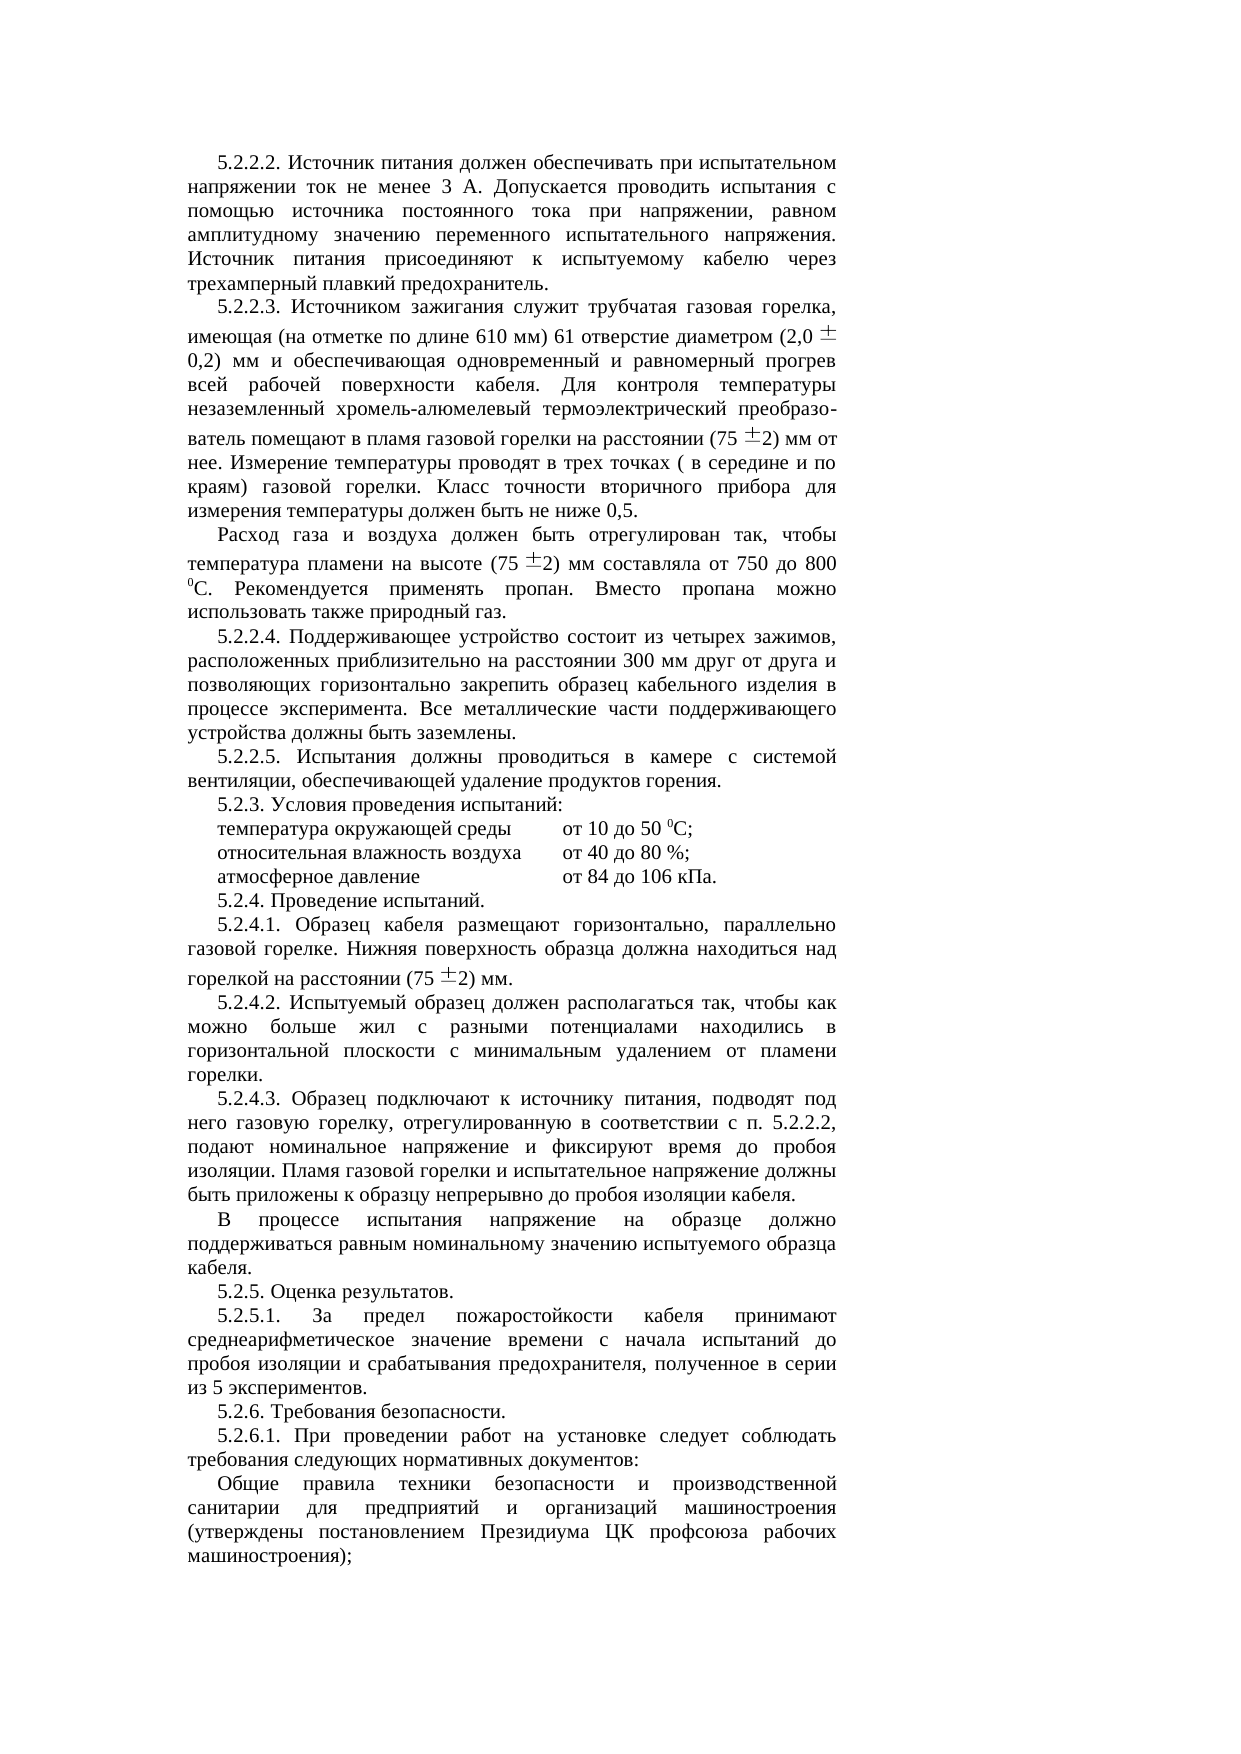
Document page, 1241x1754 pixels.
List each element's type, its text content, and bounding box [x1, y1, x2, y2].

text 5.2.6.1. При проведении работ на установке следует соблюдать требования следующих нормативных документов: [187, 1423, 837, 1471]
text 5.2.2.5. Испытания должны проводиться в камере с системой вентиляции, обеспечивающей удаление продуктов горения. [187, 744, 837, 792]
text 5.2.2.4. Поддерживающее устройство состоит из четырех зажимов, расположенных приблизительно на расстоянии 300 мм друг от друга и позволяющих горизонтально закрепить образец кабельного изделия в процессе эксперимента. Все металлические части поддерживающего устройства должны быть заземлены. [187, 623, 837, 744]
text относительная влажность воздуха от 40 до 80 %; [187, 840, 837, 864]
text 5.2.6. Требования безопасности. [187, 1399, 837, 1423]
text 5.2.2.2. Источник питания должен обеспечивать при испытательном напряжении ток не менее 3 А. Допускается проводить испытания с помощью источника постоянного тока при напряжении, равном амплитудному значению переменного испытательного напряжения. Источник питания присоединяют к испытуемому кабелю через трехамперный плавкий предохранитель. [187, 150, 837, 294]
text 5.2.4.2. Испытуемый образец должен располагаться так, чтобы как можно больше жил с разными потенциалами находились в горизонтальной плоскости с минимальным удалением от пламени горелки. [187, 990, 837, 1086]
text 5.2.3. Условия проведения испытаний: [187, 792, 837, 816]
text 5.2.4.1. Образец кабеля размещают горизонтально, параллельно газовой горелке. Нижняя поверхность образца должна находиться над горелкой на расстоянии (752) мм. [187, 912, 837, 990]
text атмосферное давление от 84 до 106 кПа. [187, 864, 837, 888]
text 5.2.5. Оценка результатов. [187, 1278, 837, 1303]
text В процессе испытания напряжение на образце должно поддерживаться равным номинальному значению испытуемого образца кабеля. [187, 1206, 837, 1278]
text 5.2.2.3. Источником зажигания служит трубчатая газовая горелка, имеющая (на отметке по длине 610 мм) 61 отверстие диаметром (2,00,2) мм и обеспечивающая одновременный и равномерный прогрев всей рабочей поверхности кабеля. Для контроля температуры незаземленный хромель-алюмелевый термоэлектрический преобразователь помещают в пламя газовой горелки на расстоянии (752) мм от нее. Измерение температуры проводят в трех точках ( в середине и по краям) газовой горелки. Класс точности вторичного прибора для измерения температуры должен быть не ниже 0,5. [187, 294, 837, 522]
text Общие правила техники безопасности и производственной санитарии для предприятий и организаций машиностроения (утверждены постановлением Президиума ЦК профсоюза рабочих машиностроения); [187, 1471, 837, 1567]
text 5.2.4.3. Образец подключают к источнику питания, подводят под него газовую горелку, отрегулированную в соответствии с п. 5.2.2.2, подают номинальное напряжение и фиксируют время до пробоя изоляции. Пламя газовой горелки и испытательное напряжение должны быть приложены к образцу непрерывно до пробоя изоляции кабеля. [187, 1086, 837, 1206]
text 5.2.5.1. За предел пожаростойкости кабеля принимают среднеарифметическое значение времени с начала испытаний до пробоя изоляции и срабатывания предохранителя, полученное в серии из 5 экспериментов. [187, 1303, 837, 1399]
text Расход газа и воздуха должен быть отрегулирован так, чтобы температура пламени на высоте (752) мм составляла от 750 до 800 0С. Рекомендуется применять пропан. Вместо пропана можно использовать также природный газ. [187, 522, 837, 623]
text 5.2.4. Проведение испытаний. [187, 888, 837, 912]
text температура окружающей среды от 10 до 50 0С; [187, 816, 837, 840]
